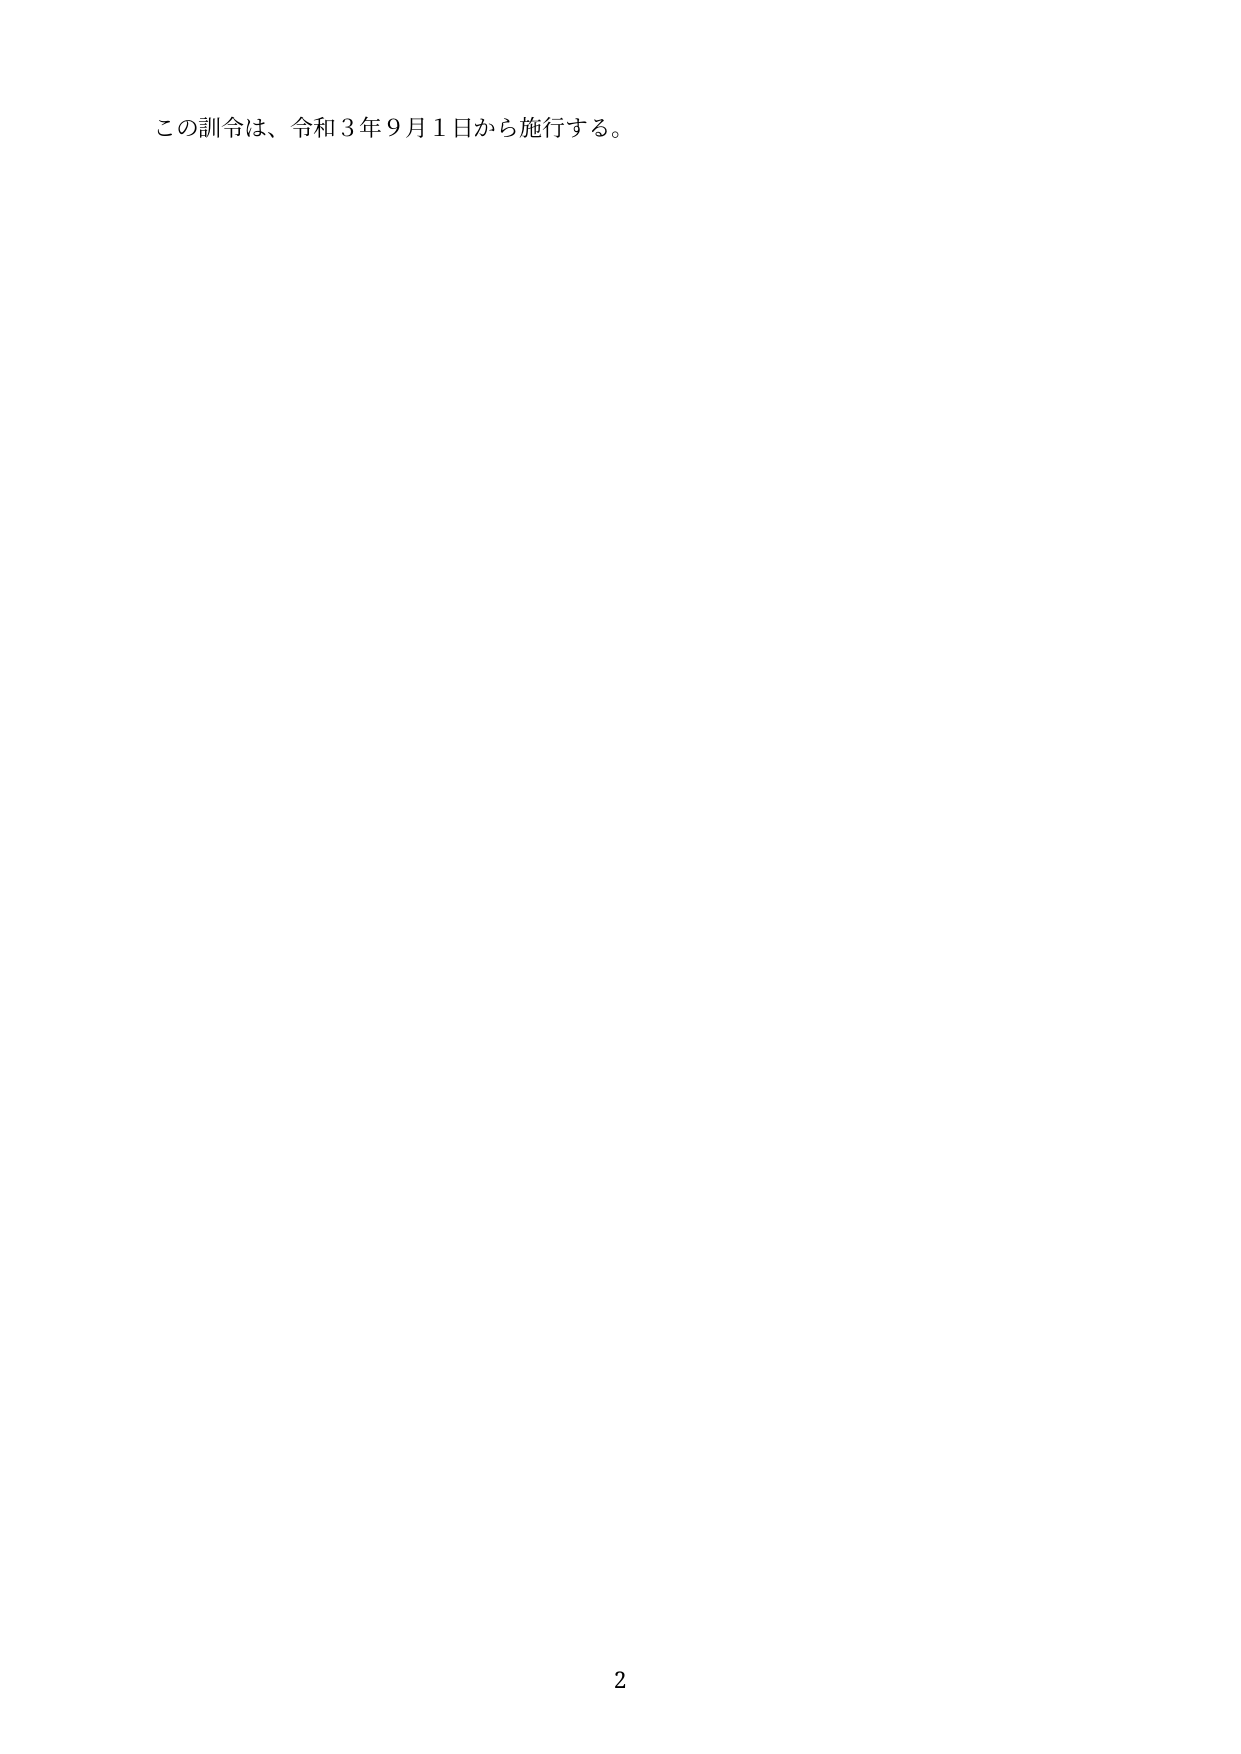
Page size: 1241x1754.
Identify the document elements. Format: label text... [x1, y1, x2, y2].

text この訓令は、令和３年９月１日から施行する。 [130, 108, 1110, 146]
